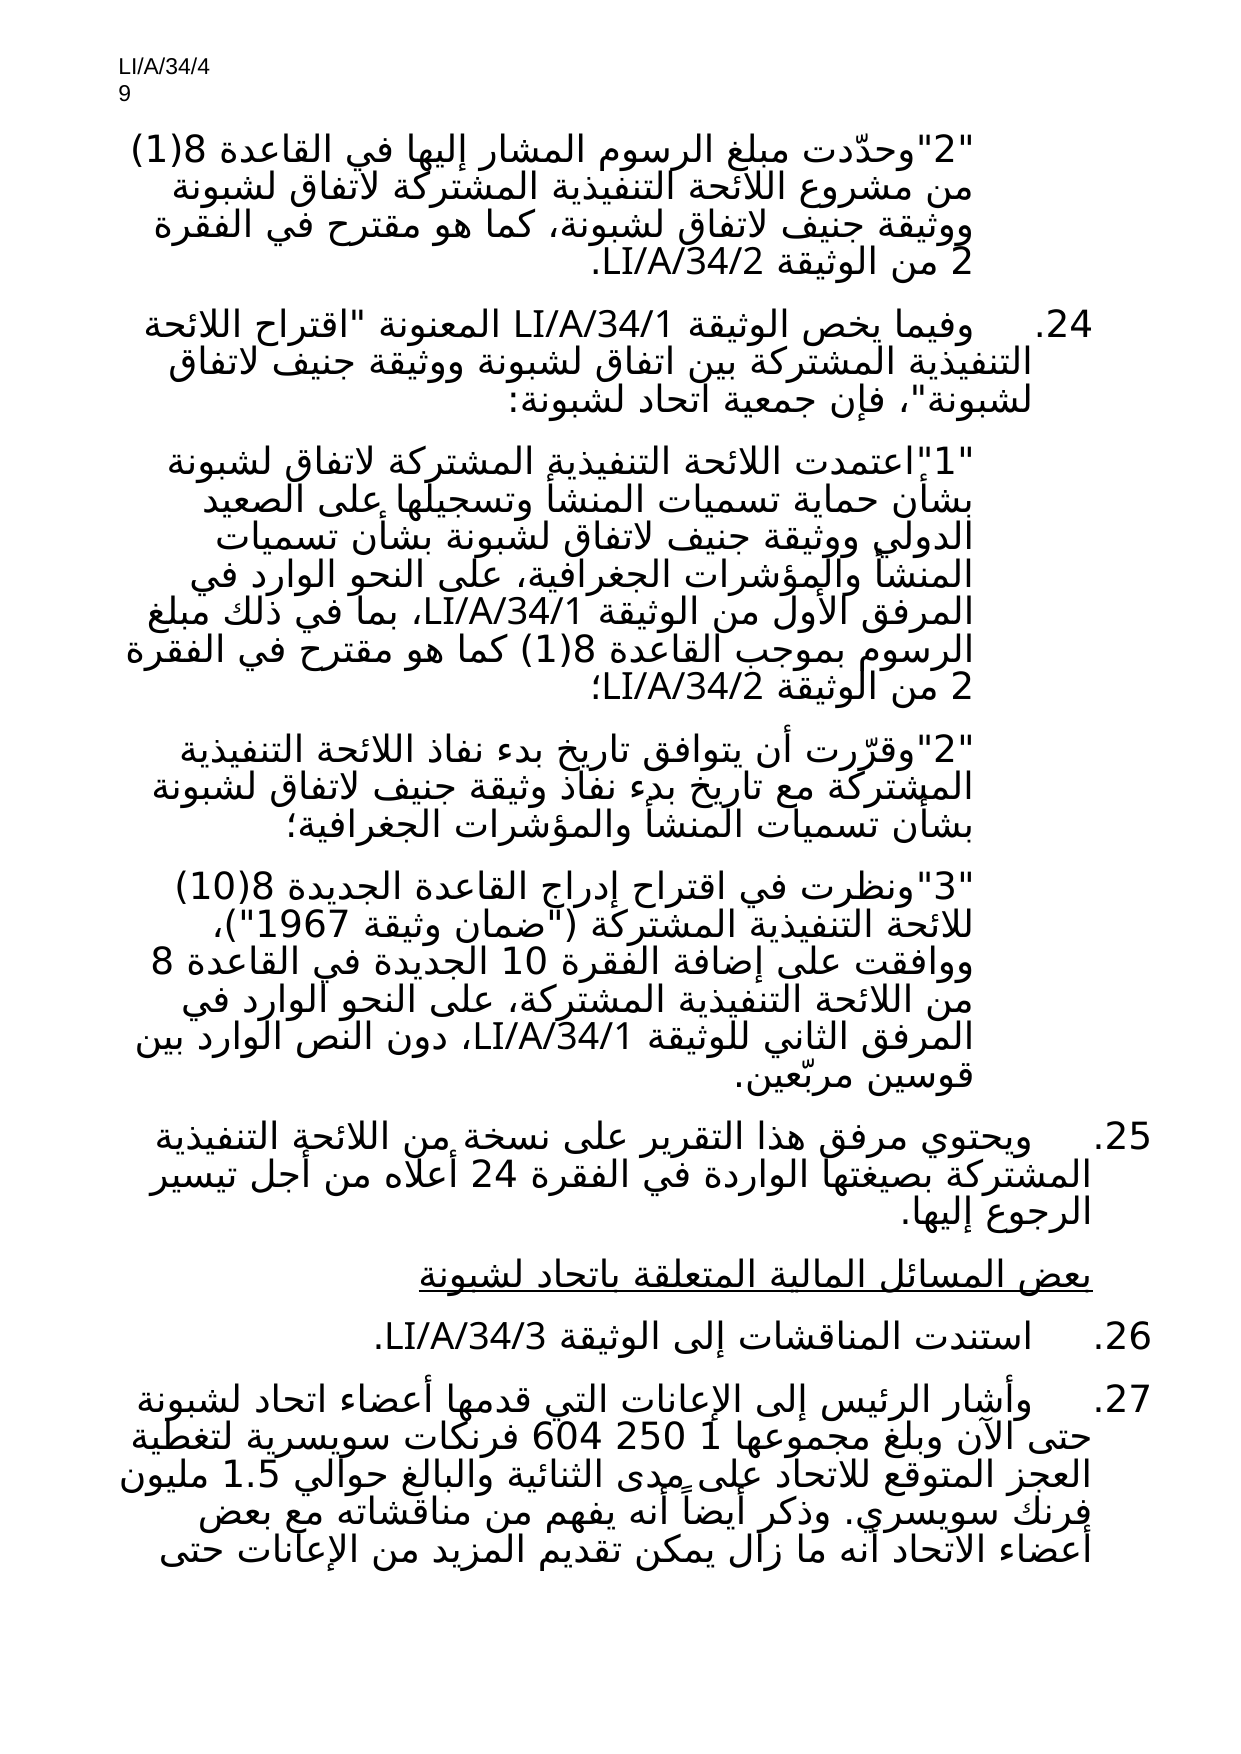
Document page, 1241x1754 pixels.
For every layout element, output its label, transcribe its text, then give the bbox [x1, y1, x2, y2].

text استندت المناقشات إلى الوثيقة LI/A/34/3. [118, 1320, 643, 1357]
text استندت المناقشات إلى الوثيقة LI/A/34/3. [628, 1320, 1092, 1357]
text "2" وقرّرت أن يتوافق تاريخ بدء نفاذ اللائحة التنفيذية المشتركة مع تاريخ بدء نفاذ وثيقة جنيف لاتفاق لشبونة بشأن تسميات المنشأ والمؤشرات الجغرافية؛ [118, 732, 974, 845]
text ويحتوي مرفق هذا التقرير على نسخة من اللائحة التنفيذية المشتركة بصيغتها الواردة في الفقرة 24 أعلاه من أجل تيسير الرجوع إليها. [118, 1120, 1092, 1232]
text "2" وحدّدت مبلغ الرسوم المشار إليها في القاعدة 8(1) من مشروع اللائحة التنفيذية المشتركة لاتفاق لشبونة ووثيقة جنيف لاتفاق لشبونة، كما هو مقترح في الفقرة 2 من الوثيقة LI/A/34/2. [118, 132, 974, 282]
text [118, 1382, 1092, 1570]
text بعض المسائل المالية المتعلقة باتحاد لشبونة [118, 1257, 1093, 1295]
text وفيما يخص الوثيقة LI/A/34/1 المعنونة "اقتراح اللائحة التنفيذية المشتركة بين اتفاق لشبونة ووثيقة جنيف لاتفاق لشبونة"، فإن جمعية اتحاد لشبونة: [118, 307, 1033, 420]
text "3" ونظرت في اقتراح إدراج القاعدة الجديدة 8(10) للائحة التنفيذية المشتركة ("ضمان وثيقة 1967")، ووافقت على إضافة الفقرة 10 الجديدة في القاعدة 8 من اللائحة التنفيذية المشتركة، على النحو الوارد في المرفق الثاني للوثيقة LI/A/34/1، دون النص الوارد بين قوسين مربّعين. [118, 870, 974, 1095]
text "1" اعتمدت اللائحة التنفيذية المشتركة لاتفاق لشبونة بشأن حماية تسميات المنشأ وتسجيلها على الصعيد الدولي ووثيقة جنيف لاتفاق لشبونة بشأن تسميات المنشأ والمؤشرات الجغرافية، على النحو الوارد في المرفق الأول من الوثيقة LI/A/34/1، بما في ذلك مبلغ الرسوم بموجب القاعدة 8(1) كما هو مقترح في الفقرة 2 من الوثيقة LI/A/34/2؛ [118, 445, 974, 707]
